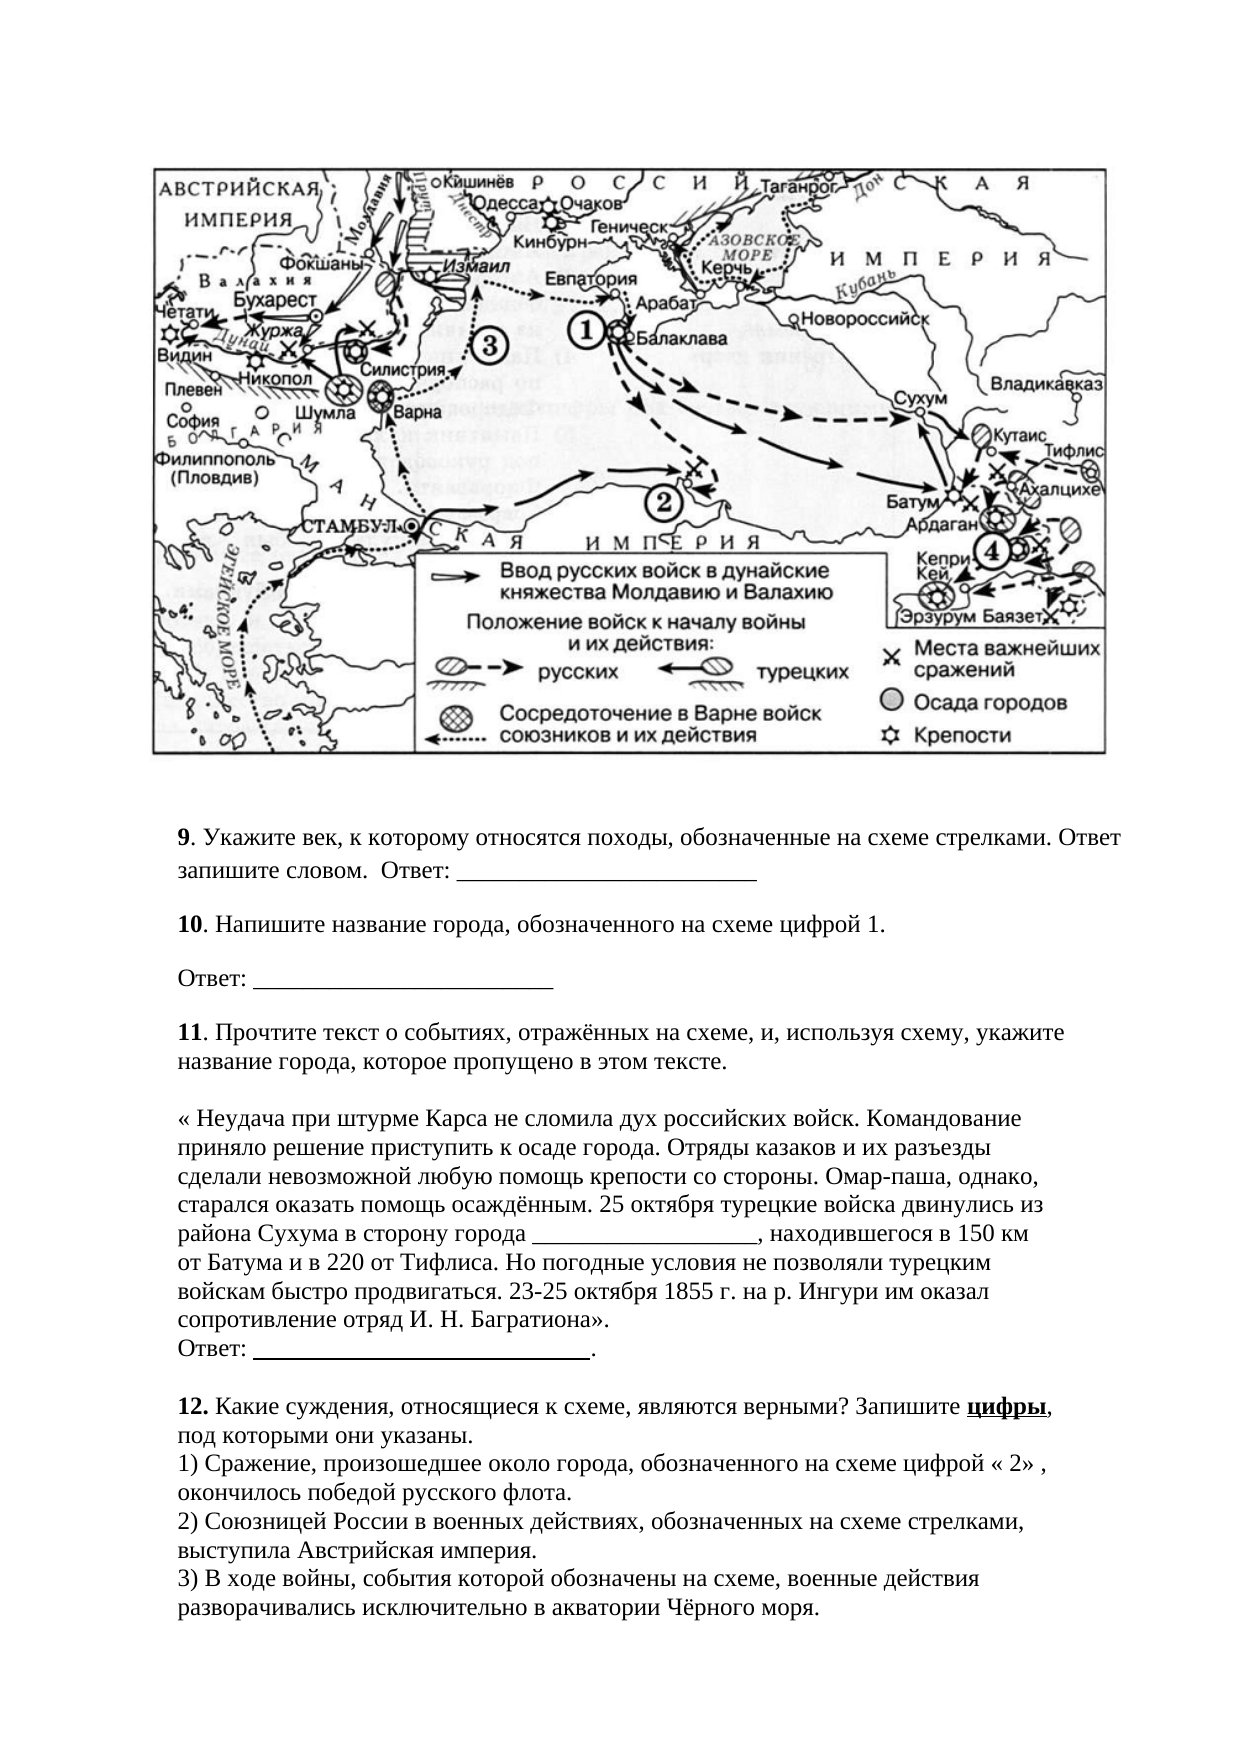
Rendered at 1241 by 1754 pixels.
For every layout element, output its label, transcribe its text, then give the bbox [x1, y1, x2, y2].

text 10. Напишите название города, обозначенного на схеме цифрой 1. [177, 909, 1122, 938]
text 11. Прочтите текст о событиях, отражённых на схеме, и, используя схему, укажите [177, 1017, 1122, 1046]
text приняло решение приступить к осаде города. Отряды казаков и их разъезды [177, 1132, 1122, 1161]
text войскам быстро продвигаться. 23-25 октября 1855 г. на р. Ингури им оказал [177, 1276, 1122, 1304]
text выступила Австрийская империя. [177, 1535, 1122, 1563]
text Ответ: . [177, 1333, 1122, 1362]
text под которыми они указаны. [177, 1420, 1122, 1448]
text сделали невозможной любую помощь крепости со стороны. Омар-паша, однако, [177, 1161, 1122, 1189]
text сопротивление отряд И. Н. Багратиона». [177, 1304, 1122, 1333]
text окончилось победой русского флота. [177, 1477, 1122, 1506]
text от Батума и в 220 от Тифлиса. Но погодные условия не позволяли турецким [177, 1247, 1122, 1276]
text название города, которое пропущено в этом тексте. [177, 1046, 1122, 1074]
picture [147, 161, 1119, 762]
text « Неудача при штурме Карса не сломила дух российских войск. Командование [177, 1103, 1122, 1132]
text 1) Сражение, произошедшее около города, обозначенного на схеме цифрой « 2» , [177, 1448, 1122, 1477]
text старался оказать помощь осаждённым. 25 октября турецкие войска двинулись из района Сухума в сторону города __________________, находившегося в 150 км [177, 1189, 1122, 1247]
text 12. Какие суждения, относящиеся к схеме, являются верными? Запишите цифры, [177, 1391, 1122, 1420]
text Ответ: ________________________ [177, 963, 1122, 992]
text 3) В ходе войны, события которой обозначены на схеме, военные действия [177, 1563, 1122, 1592]
text 2) Союзницей России в военных действиях, обозначенных на схеме стрелками, [177, 1506, 1122, 1535]
text разворачивались исключительно в акватории Чёрного моря. [177, 1592, 1122, 1621]
